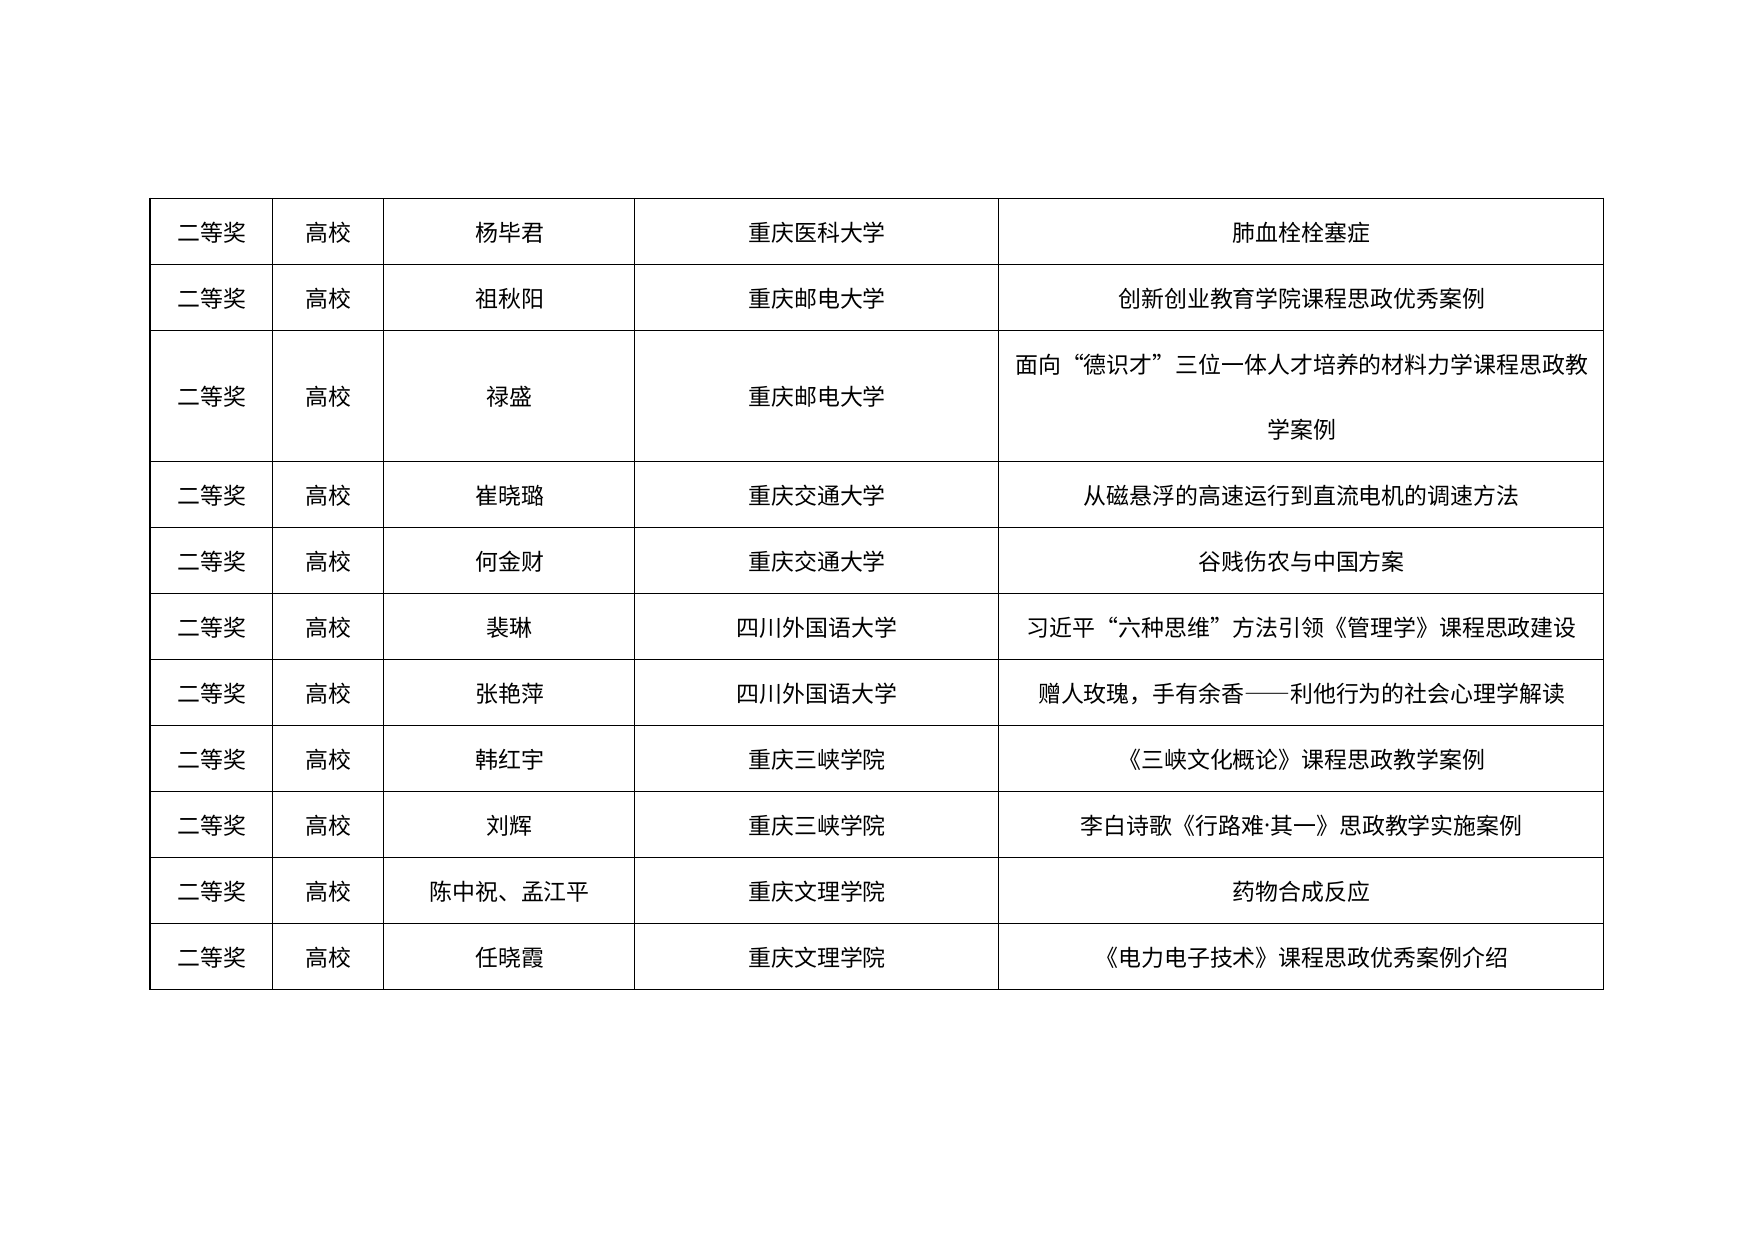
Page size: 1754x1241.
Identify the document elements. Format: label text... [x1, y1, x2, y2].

table_cell 二等奖 [151, 462, 272, 527]
table_cell 赠人玫瑰，手有余香——利他行为的社会心理学解读 [999, 660, 1603, 725]
table_cell 张艳萍 [384, 660, 634, 725]
table_cell 高校 [273, 726, 383, 791]
table_cell 重庆邮电大学 [635, 265, 998, 330]
table_cell 药物合成反应 [999, 858, 1603, 923]
table_cell 谷贱伤农与中国方案 [999, 528, 1603, 593]
table_cell 任晓霞 [384, 924, 634, 989]
table_cell 高校 [273, 924, 383, 989]
table_cell 高校 [273, 528, 383, 593]
table_cell 李白诗歌《行路难·其一》思政教学实施案例 [999, 792, 1603, 857]
table_cell 韩红宇 [384, 726, 634, 791]
table_cell 高校 [273, 660, 383, 725]
table_cell 二等奖 [151, 265, 272, 330]
table_cell 禄盛 [384, 331, 634, 461]
table_cell 重庆医科大学 [635, 199, 998, 264]
table_cell 祖秋阳 [384, 265, 634, 330]
table_cell 重庆文理学院 [635, 924, 998, 989]
table_cell 《三峡文化概论》课程思政教学案例 [999, 726, 1603, 791]
table_cell 何金财 [384, 528, 634, 593]
table_cell 刘辉 [384, 792, 634, 857]
table_cell 重庆三峡学院 [635, 792, 998, 857]
table_cell 崔晓璐 [384, 462, 634, 527]
table_cell 二等奖 [151, 528, 272, 593]
table_cell 裴琳 [384, 594, 634, 659]
table_cell 高校 [273, 265, 383, 330]
table_cell 高校 [273, 594, 383, 659]
table_cell 二等奖 [151, 726, 272, 791]
table_cell 二等奖 [151, 792, 272, 857]
table_cell 高校 [273, 792, 383, 857]
table_cell 四川外国语大学 [635, 594, 998, 659]
table_cell 《电力电子技术》课程思政优秀案例介绍 [999, 924, 1603, 989]
table_cell 肺血栓栓塞症 [999, 199, 1603, 264]
table_cell 杨毕君 [384, 199, 634, 264]
table_cell 高校 [273, 858, 383, 923]
table_cell 创新创业教育学院课程思政优秀案例 [999, 265, 1603, 330]
table_cell 习近平“六种思维”方法引领《管理学》课程思政建设 [999, 594, 1603, 659]
table_cell 二等奖 [151, 199, 272, 264]
table_cell 重庆交通大学 [635, 528, 998, 593]
table_cell 陈中祝、孟江平 [384, 858, 634, 923]
table_cell 从磁悬浮的高速运行到直流电机的调速方法 [999, 462, 1603, 527]
table_cell 二等奖 [151, 660, 272, 725]
table_cell 高校 [273, 199, 383, 264]
table_cell 面向“德识才”三位一体人才培养的材料力学课程思政教学案例 [999, 331, 1603, 461]
table_cell 二等奖 [151, 924, 272, 989]
table_cell 二等奖 [151, 594, 272, 659]
table_cell 高校 [273, 331, 383, 461]
table_cell 重庆三峡学院 [635, 726, 998, 791]
table_cell 重庆交通大学 [635, 462, 998, 527]
table_cell 高校 [273, 462, 383, 527]
table_cell 重庆邮电大学 [635, 331, 998, 461]
table_cell 四川外国语大学 [635, 660, 998, 725]
table_cell 重庆文理学院 [635, 858, 998, 923]
table_cell 二等奖 [151, 331, 272, 461]
table_cell 二等奖 [151, 858, 272, 923]
